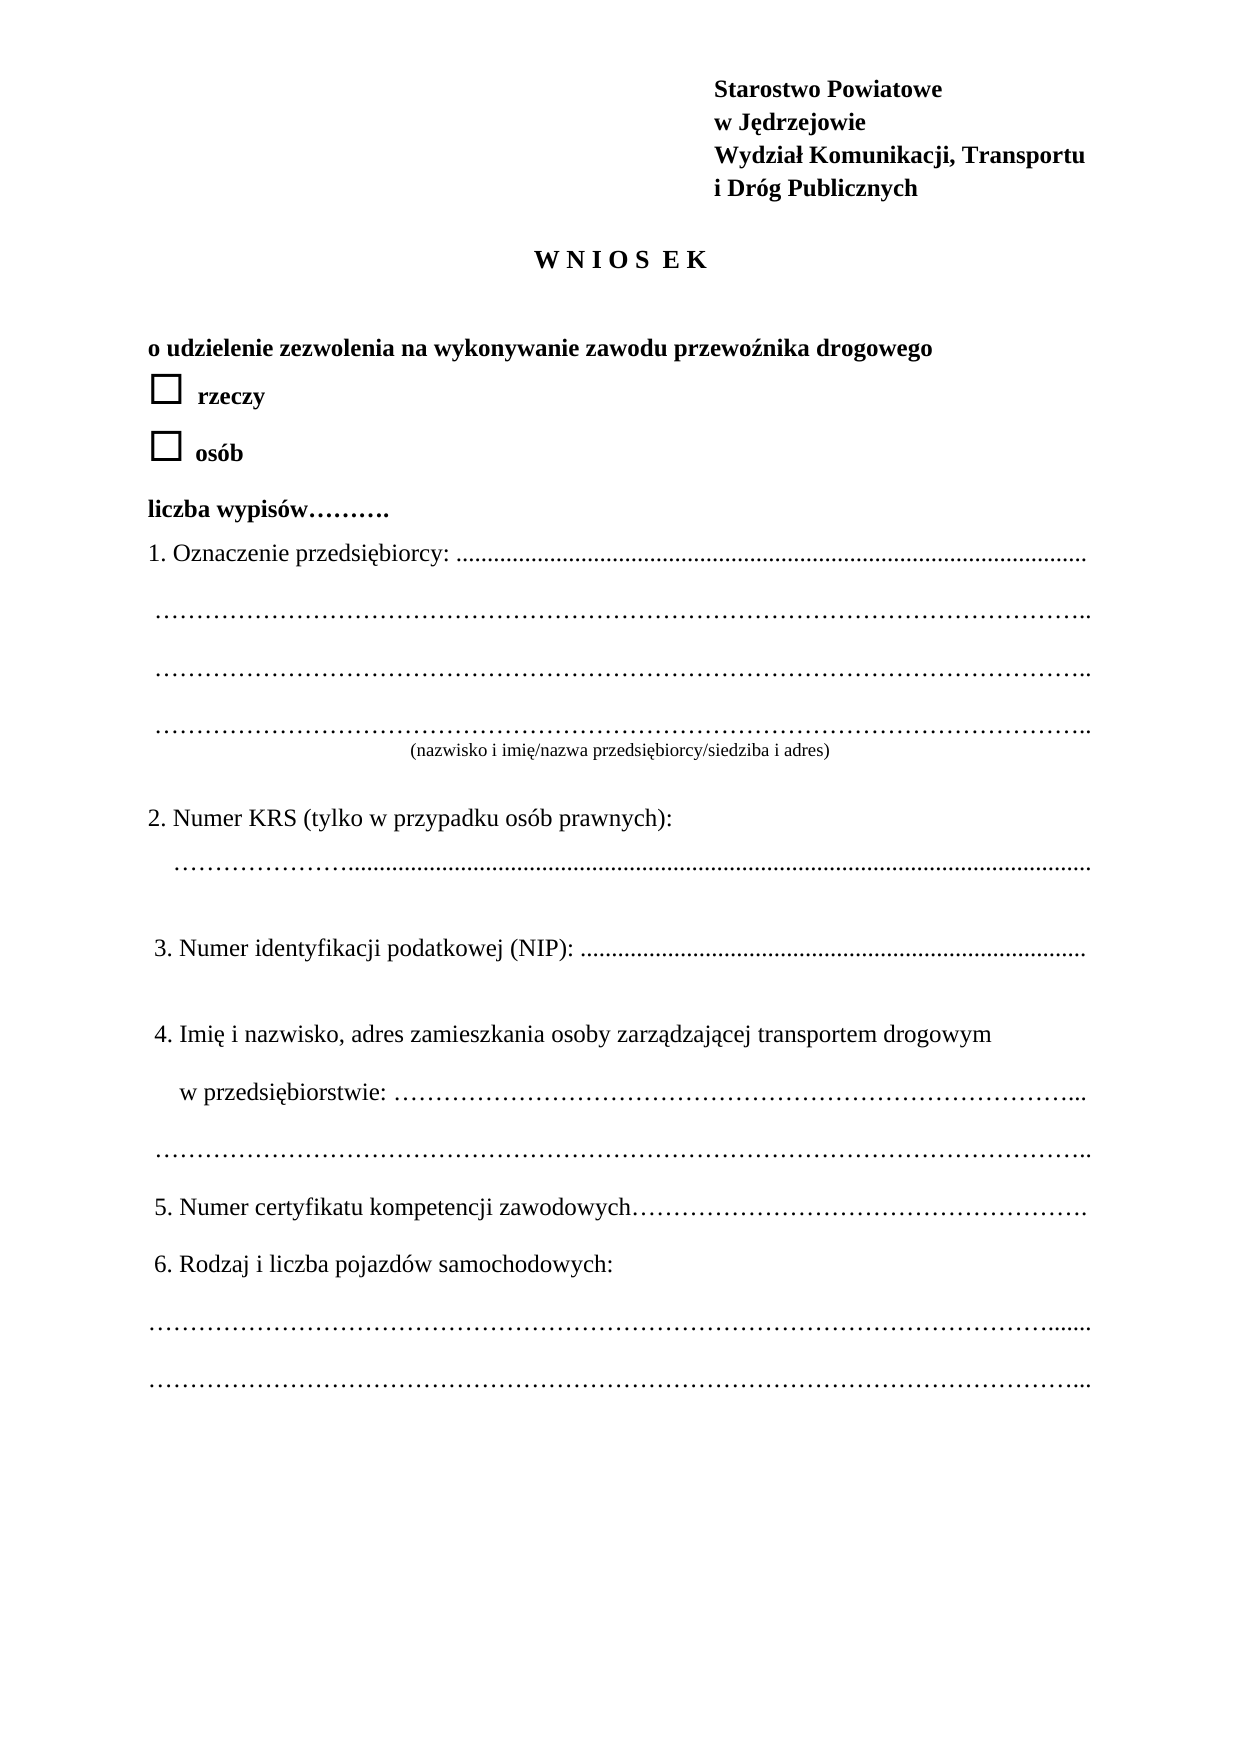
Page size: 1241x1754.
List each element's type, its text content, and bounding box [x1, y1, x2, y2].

text rzeczy [148, 376, 1093, 414]
text 1. Oznaczenie przedsiębiorcy: ..................................................................................................... [148, 538, 1093, 566]
text ………………………………………………………………………………………………….. [154, 653, 1093, 681]
text osób [148, 433, 1093, 471]
text 5. Numer certyfikatu kompetencji zawodowych………………………………………………. [154, 1192, 1093, 1220]
text Wydział Komunikacji, Transportu [664, 140, 1093, 169]
text w przedsiębiorstwie: ………………………………………………………………………... ………………………………………………………………………………………………….. [154, 1077, 1093, 1163]
text …………………....................................................................................................................... [148, 847, 1093, 875]
text Starostwo Powiatowe [664, 74, 1093, 103]
text …………………………………………………………………………………………………... [148, 1364, 1093, 1393]
text i Dróg Publicznych [664, 173, 1093, 202]
text 3. Numer identyfikacji podatkowej (NIP): ................................................................................. [154, 933, 1093, 962]
text liczba wypisów………. [148, 494, 1093, 523]
text (nazwisko i imię/nazwa przedsiębiorcy/siedziba i adres) [148, 739, 1093, 760]
text 6. Rodzaj i liczba pojazdów samochodowych: ………………………………………………………………………………………………....... [148, 1249, 1093, 1335]
text w Jędrzejowie [664, 107, 1093, 136]
text ………………………………………………………………………………………………….. [154, 710, 1093, 739]
text W N I O S E K [148, 244, 1093, 274]
text 4. Imię i nazwisko, adres zamieszkania osoby zarządzającej transportem drogowym [154, 1019, 1093, 1048]
text o udzielenie zezwolenia na wykonywanie zawodu przewoźnika drogowego [148, 333, 1093, 361]
text ………………………………………………………………………………………………….. [154, 595, 1093, 624]
text 2. Numer KRS (tylko w przypadku osób prawnych): [148, 803, 1093, 832]
